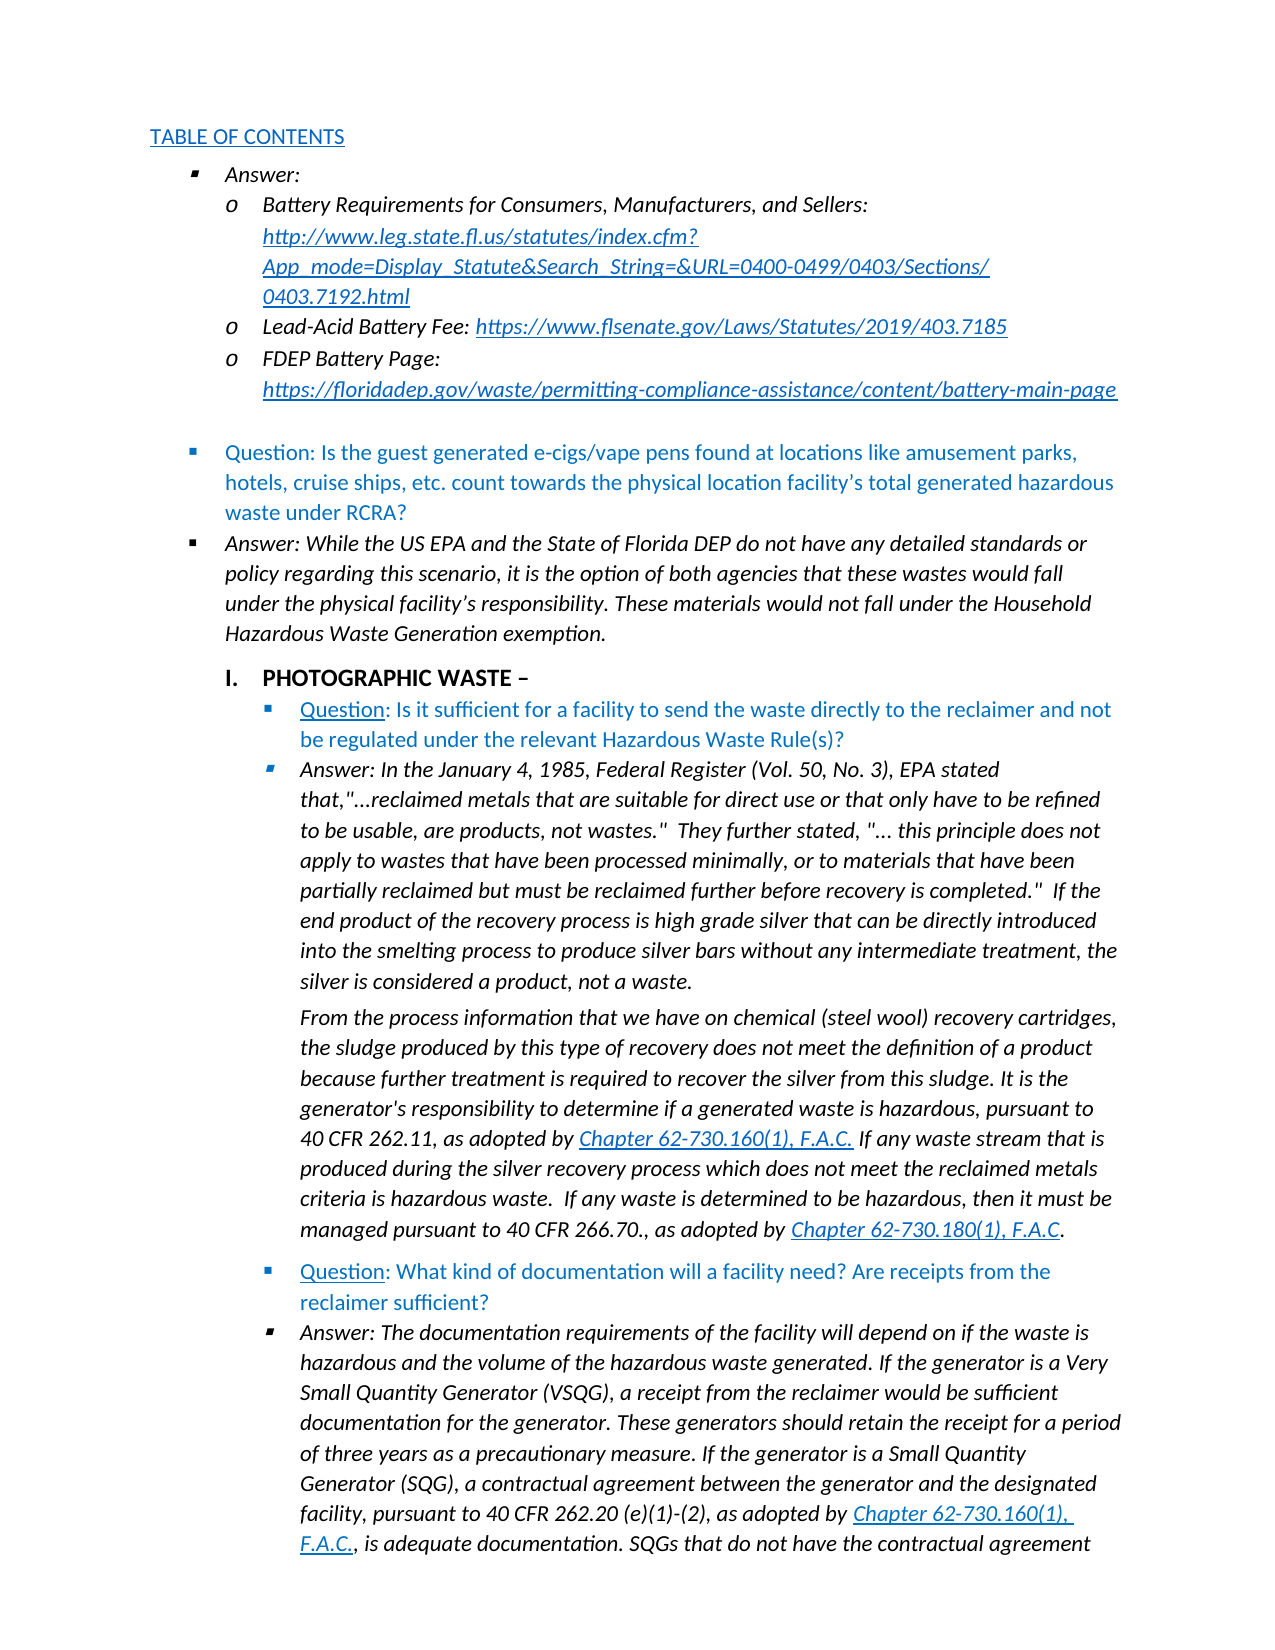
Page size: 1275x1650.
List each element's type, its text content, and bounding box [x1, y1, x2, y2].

list Question: What kind of documentation will a facility need? Are receipts from the reclaimer sufficient? [262, 1257, 1125, 1316]
list Answer: In the January 4, 1985, Federal Register (Vol. 50, No. 3), EPA stated that,"...reclaimed metals that are suitable for direct use or that only have to be refined to be usable, are products, not wastes." They further stated, "... this principle does not apply to wastes that have been processed minimally, or to materials that have been partially reclaimed but must be reclaimed further before recovery is completed." If the end product of the recovery process is high grade silver that can be directly introduced into the smelting process to produce silver bars without any intermediate treatment, the silver is considered a product, not a waste. [262, 755, 1125, 995]
list FDEP Battery Page: https://floridadep.gov/waste/permitting-compliance-assistance/content/battery-main-page [225, 344, 1125, 403]
list Lead-Acid Battery Fee: https://www.flsenate.gov/Laws/Statutes/2019/403.7185 [225, 312, 1125, 342]
list Battery Requirements for Consumers, Manufacturers, and Sellers: http://www.leg.state.fl.us/statutes/index.cfm?App_mode=Display_Statute&Search_String=&URL=0400-0499/0403/Sections/0403.7192.html [225, 190, 1125, 310]
list Question: Is it sufficient for a facility to send the waste directly to the reclaimer and not be regulated under the relevant Hazardous Waste Rule(s)? [262, 695, 1125, 753]
list Answer: [187, 160, 1125, 188]
text TABLE OF CONTENTS [150, 122, 1125, 150]
subtitle I. PHOTOGRAPHIC WASTE – [225, 662, 1125, 692]
list Answer: While the US EPA and the State of Florida DEP do not have any detailed standards or policy regarding this scenario, it is the option of both agencies that these wastes would fall under the physical facility’s responsibility. These materials would not fall under the Household Hazardous Waste Generation exemption. [187, 529, 1125, 647]
list Question: Is the guest generated e-cigs/vape pens found at locations like amusement parks, hotels, cruise ships, etc. count towards the physical location facility’s total generated hazardous waste under RCRA? [187, 438, 1125, 526]
list From the process information that we have on chemical (steel wool) recovery cartridges, the sludge produced by this type of recovery does not meet the definition of a product because further treatment is required to recover the silver from this sludge. It is the generator's responsibility to determine if a generated waste is hazardous, pursuant to 40 CFR 262.11, as adopted by Chapter 62-730.160(1), F.A.C. If any waste stream that is produced during the silver recovery process which does not meet the reclaimed metals criteria is hazardous waste. If any waste is determined to be hazardous, then it must be managed pursuant to 40 CFR 266.70., as adopted by Chapter 62-730.180(1), F.A.C. [300, 1003, 1125, 1243]
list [262, 1318, 1125, 1557]
